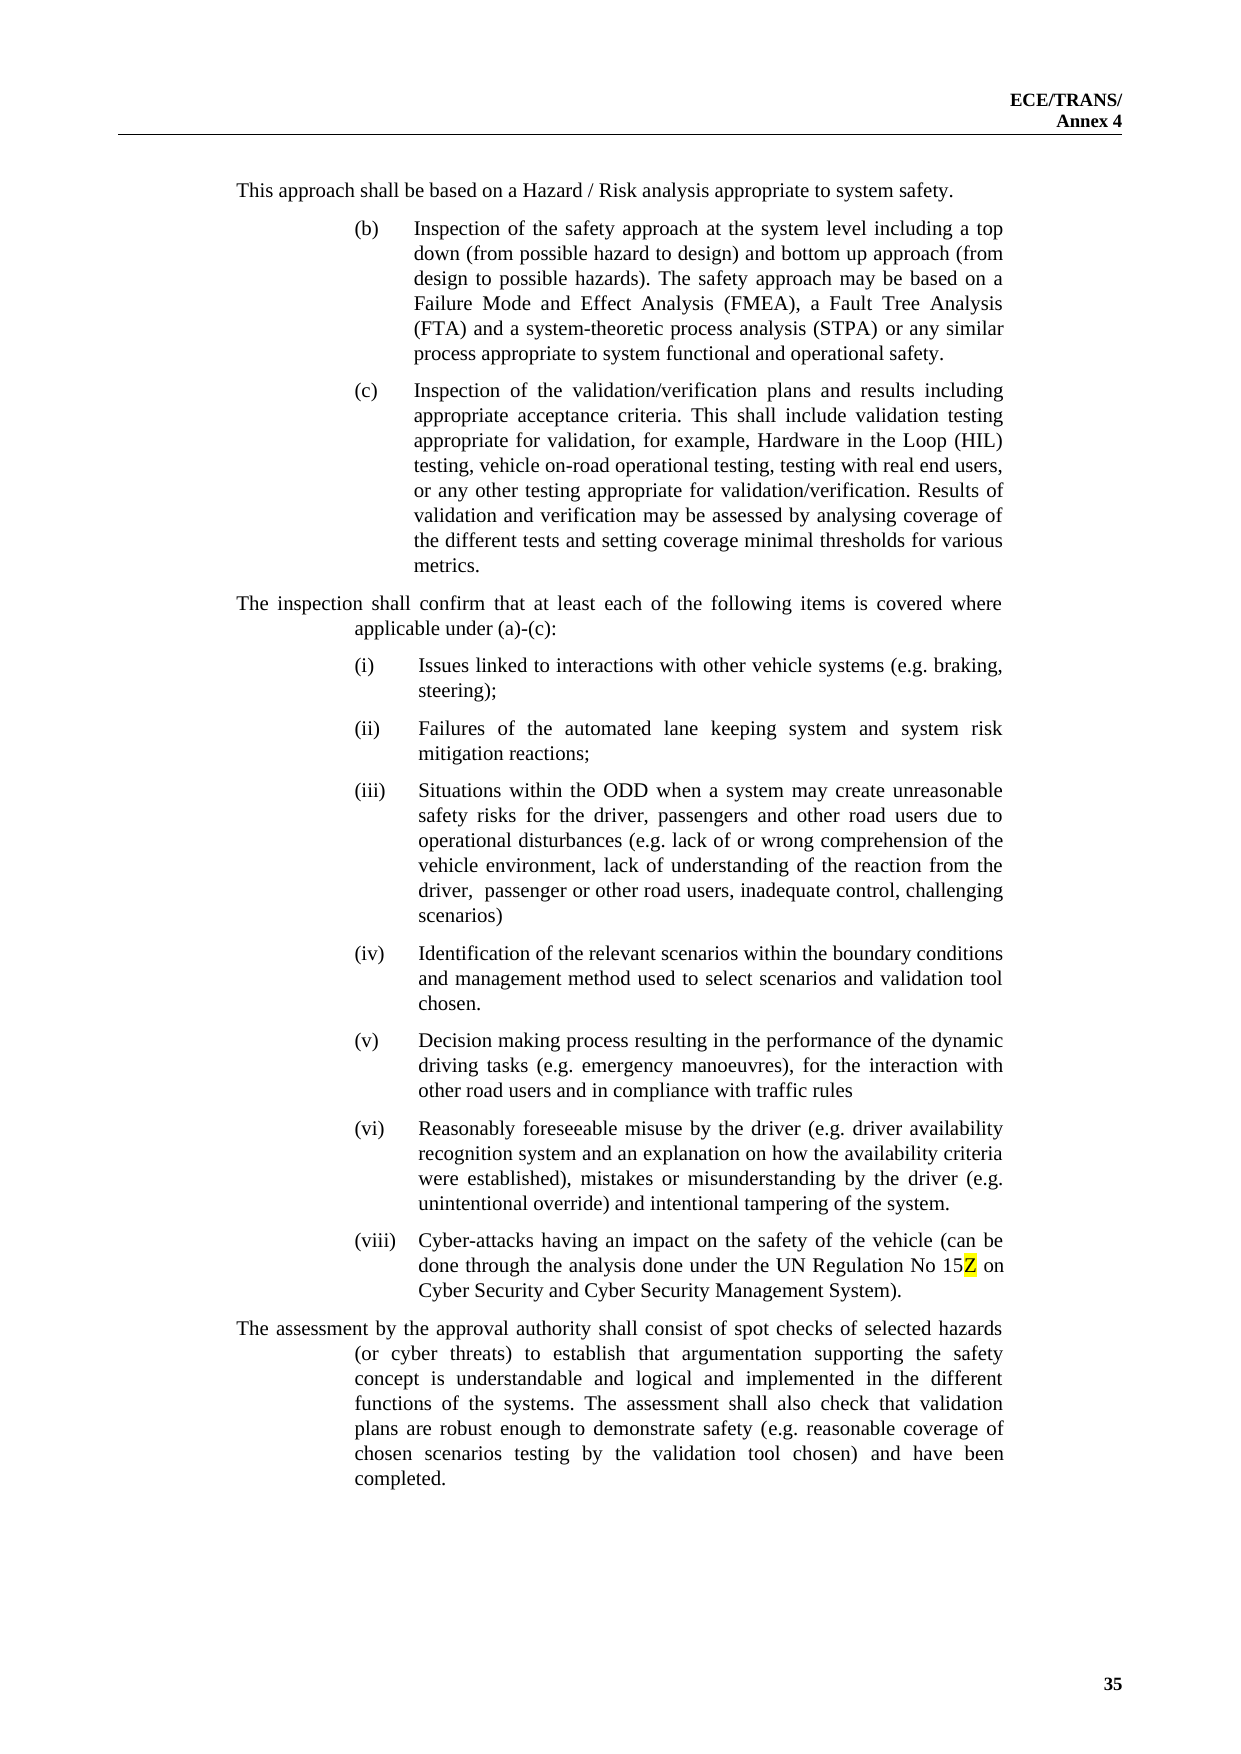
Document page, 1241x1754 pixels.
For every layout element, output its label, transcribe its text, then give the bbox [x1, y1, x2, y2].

text This approach shall be based on a Hazard / Risk analysis appropriate to system safety. [236, 177, 1004, 202]
text (i) Issues linked to interactions with other vehicle systems (e.g. braking, steering); [354, 652, 1004, 702]
text (b) Inspection of the safety approach at the system level including a top down (from possible hazard to design) and bottom up approach (from design to possible hazards). The safety approach may be based on a Failure Mode and Effect Analysis (FMEA), a Fault Tree Analysis (FTA) and a system-theoretic process analysis (STPA) or any similar process appropriate to system functional and operational safety. [354, 215, 1004, 365]
text The inspection shall confirm that at least each of the following items is covered where applicable under (a)-(c): [236, 590, 1004, 640]
text (iii) Situations within the ODD when a system may create unreasonable safety risks for the driver, passengers and other road users due to operational disturbances (e.g. lack of or wrong comprehension of the vehicle environment, lack of understanding of the reaction from the driver, passenger or other road users, inadequate control, challenging scenarios) [354, 777, 1004, 927]
text (ii) Failures of the automated lane keeping system and system risk mitigation reactions; [354, 715, 1004, 765]
text (viii) Cyber-attacks having an impact on the safety of the vehicle (can be done through the analysis done under the UN Regulation No 15Z on Cyber Security and Cyber Security Management System). [354, 1227, 1004, 1302]
text (c) Inspection of the validation/verification plans and results including appropriate acceptance criteria. This shall include validation testing appropriate for validation, for example, Hardware in the Loop (HIL) testing, vehicle on-road operational testing, testing with real end users, or any other testing appropriate for validation/verification. Results of validation and verification may be assessed by analysing coverage of the different tests and setting coverage minimal thresholds for various metrics. [354, 377, 1004, 577]
text (v) Decision making process resulting in the performance of the dynamic driving tasks (e.g. emergency manoeuvres), for the interaction with other road users and in compliance with traffic rules [354, 1027, 1004, 1102]
text (iv) Identification of the relevant scenarios within the boundary conditions and management method used to select scenarios and validation tool chosen. [354, 940, 1004, 1015]
text (vi) Reasonably foreseeable misuse by the driver (e.g. driver availability recognition system and an explanation on how the availability criteria were established), mistakes or misunderstanding by the driver (e.g. unintentional override) and intentional tampering of the system. [354, 1115, 1004, 1215]
text The assessment by the approval authority shall consist of spot checks of selected hazards (or cyber threats) to establish that argumentation supporting the safety concept is understandable and logical and implemented in the different functions of the systems. The assessment shall also check that validation plans are robust enough to demonstrate safety (e.g. reasonable coverage of chosen scenarios testing by the validation tool chosen) and have been completed. [236, 1315, 1004, 1490]
